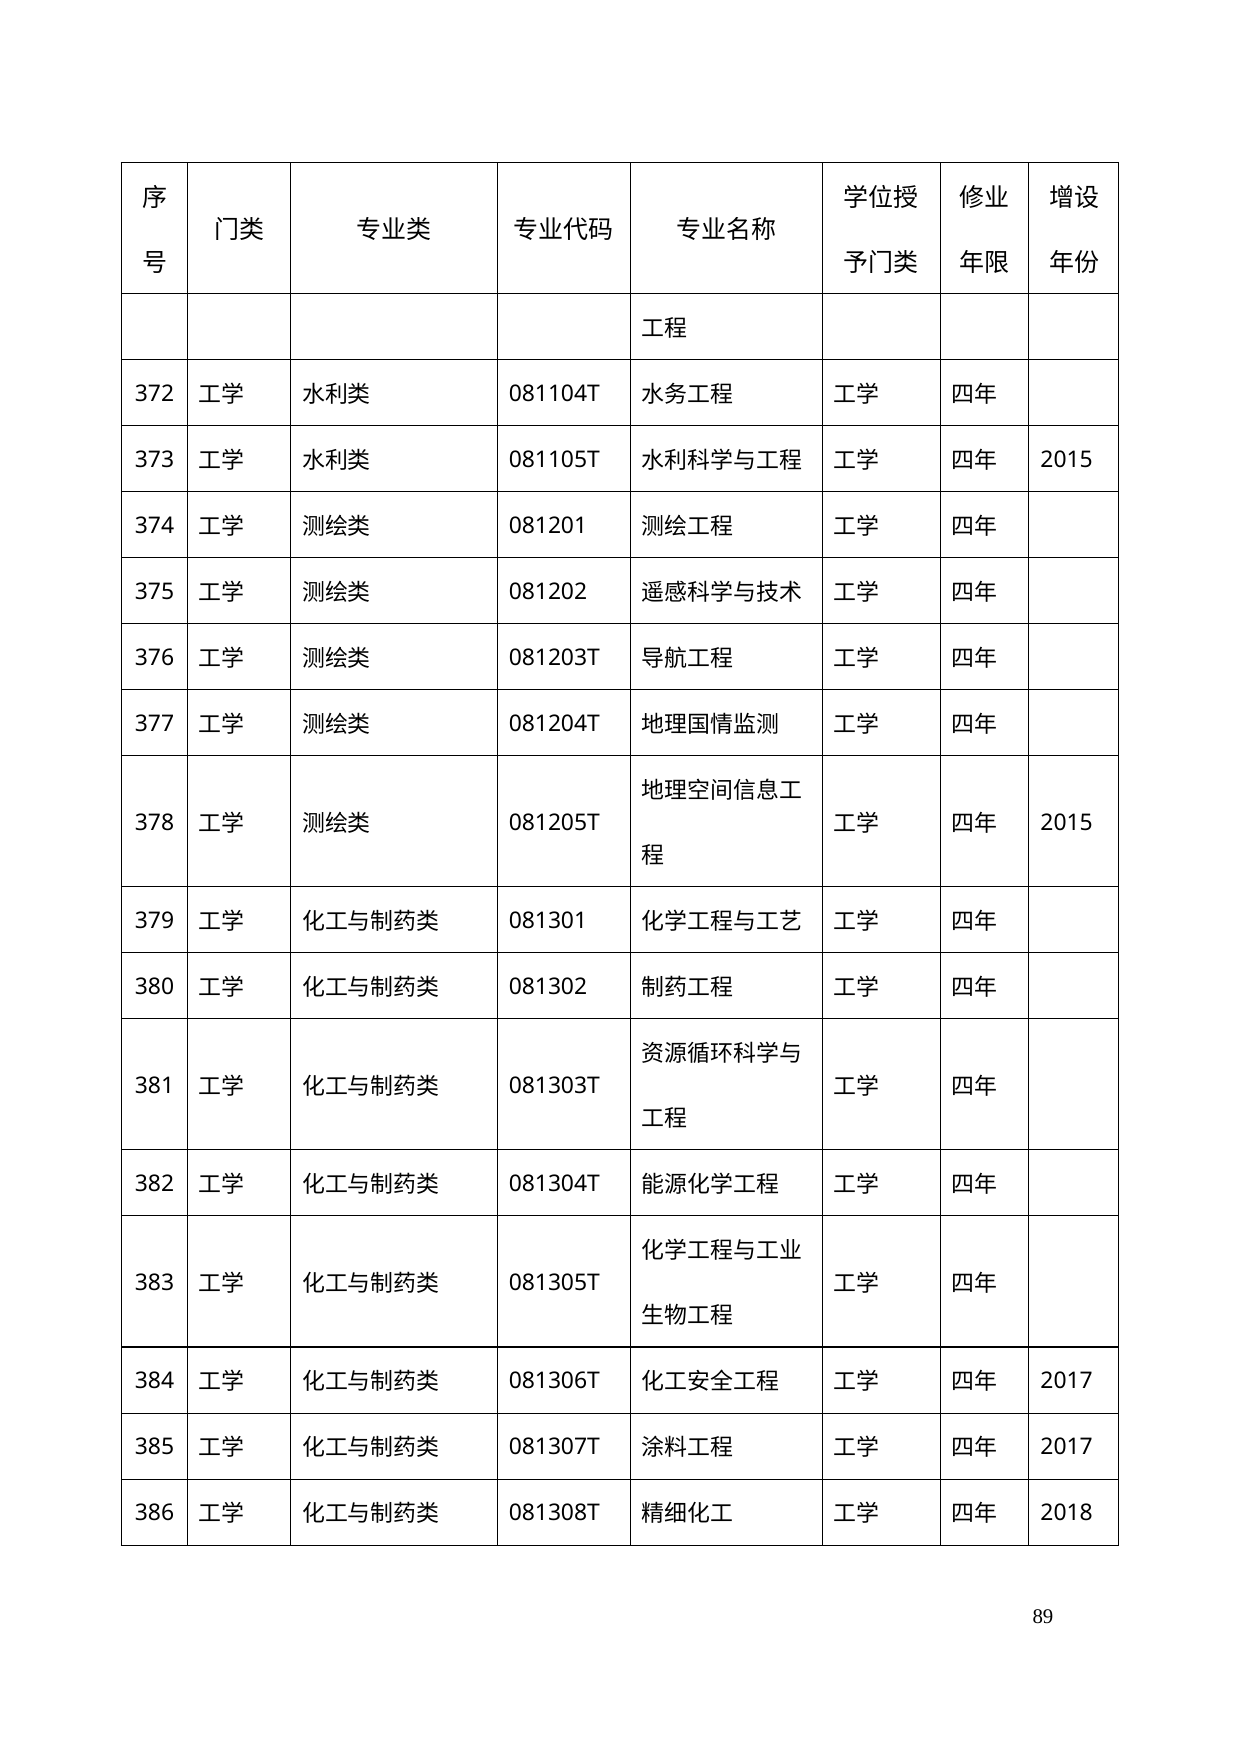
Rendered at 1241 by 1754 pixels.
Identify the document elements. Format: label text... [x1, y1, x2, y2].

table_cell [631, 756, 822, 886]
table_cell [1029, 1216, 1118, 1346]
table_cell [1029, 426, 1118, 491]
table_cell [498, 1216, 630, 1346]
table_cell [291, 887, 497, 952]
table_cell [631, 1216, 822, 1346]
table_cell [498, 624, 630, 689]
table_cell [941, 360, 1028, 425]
table_header 序号 [122, 163, 187, 293]
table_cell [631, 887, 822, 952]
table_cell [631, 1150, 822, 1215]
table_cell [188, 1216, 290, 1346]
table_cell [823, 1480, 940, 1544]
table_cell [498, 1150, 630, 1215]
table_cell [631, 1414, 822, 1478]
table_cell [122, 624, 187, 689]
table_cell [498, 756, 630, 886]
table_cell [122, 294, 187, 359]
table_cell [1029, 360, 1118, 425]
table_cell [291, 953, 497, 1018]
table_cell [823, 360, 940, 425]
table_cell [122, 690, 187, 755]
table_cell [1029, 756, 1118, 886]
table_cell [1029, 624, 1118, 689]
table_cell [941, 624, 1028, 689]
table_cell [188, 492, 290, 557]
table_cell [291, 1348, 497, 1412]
table_header 修业年限 [941, 163, 1028, 293]
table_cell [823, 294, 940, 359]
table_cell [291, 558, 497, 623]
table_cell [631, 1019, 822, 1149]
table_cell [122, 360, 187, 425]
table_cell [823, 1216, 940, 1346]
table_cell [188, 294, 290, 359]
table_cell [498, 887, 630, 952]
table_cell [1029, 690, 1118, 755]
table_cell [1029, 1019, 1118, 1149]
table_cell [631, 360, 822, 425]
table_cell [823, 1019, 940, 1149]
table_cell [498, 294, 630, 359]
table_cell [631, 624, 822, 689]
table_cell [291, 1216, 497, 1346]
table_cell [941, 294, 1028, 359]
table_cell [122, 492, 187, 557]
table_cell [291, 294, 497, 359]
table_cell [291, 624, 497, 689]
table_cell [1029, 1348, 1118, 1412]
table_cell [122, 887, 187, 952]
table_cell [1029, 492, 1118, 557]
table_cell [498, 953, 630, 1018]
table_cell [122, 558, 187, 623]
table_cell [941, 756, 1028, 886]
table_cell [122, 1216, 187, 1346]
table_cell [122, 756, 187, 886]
table_header 专业代码 [498, 163, 630, 293]
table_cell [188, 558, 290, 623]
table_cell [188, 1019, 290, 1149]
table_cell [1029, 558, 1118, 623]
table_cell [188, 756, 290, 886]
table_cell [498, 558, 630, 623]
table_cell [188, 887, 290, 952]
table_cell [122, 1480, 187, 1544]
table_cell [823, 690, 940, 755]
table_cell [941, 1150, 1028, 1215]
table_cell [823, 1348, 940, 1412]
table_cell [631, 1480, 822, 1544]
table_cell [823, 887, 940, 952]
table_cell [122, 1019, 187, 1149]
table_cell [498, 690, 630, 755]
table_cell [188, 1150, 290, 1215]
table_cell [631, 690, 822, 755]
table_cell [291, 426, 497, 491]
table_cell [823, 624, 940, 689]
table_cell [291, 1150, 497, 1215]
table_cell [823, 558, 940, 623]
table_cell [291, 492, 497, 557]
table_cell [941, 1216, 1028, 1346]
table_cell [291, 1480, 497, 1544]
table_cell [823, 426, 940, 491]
table_header 门类 [188, 163, 290, 293]
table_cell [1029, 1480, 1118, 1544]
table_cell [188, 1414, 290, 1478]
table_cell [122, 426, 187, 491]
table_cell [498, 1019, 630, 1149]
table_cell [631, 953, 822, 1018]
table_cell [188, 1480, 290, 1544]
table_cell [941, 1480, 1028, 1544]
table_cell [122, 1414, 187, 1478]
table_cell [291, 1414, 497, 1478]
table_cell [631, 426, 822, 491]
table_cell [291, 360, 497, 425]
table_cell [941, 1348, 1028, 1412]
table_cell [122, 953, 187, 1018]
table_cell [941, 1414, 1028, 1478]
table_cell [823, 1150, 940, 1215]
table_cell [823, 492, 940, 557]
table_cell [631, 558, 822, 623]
table_header 专业类 [291, 163, 497, 293]
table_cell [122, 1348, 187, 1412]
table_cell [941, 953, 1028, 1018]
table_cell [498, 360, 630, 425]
table_header 增设年份 [1029, 163, 1118, 293]
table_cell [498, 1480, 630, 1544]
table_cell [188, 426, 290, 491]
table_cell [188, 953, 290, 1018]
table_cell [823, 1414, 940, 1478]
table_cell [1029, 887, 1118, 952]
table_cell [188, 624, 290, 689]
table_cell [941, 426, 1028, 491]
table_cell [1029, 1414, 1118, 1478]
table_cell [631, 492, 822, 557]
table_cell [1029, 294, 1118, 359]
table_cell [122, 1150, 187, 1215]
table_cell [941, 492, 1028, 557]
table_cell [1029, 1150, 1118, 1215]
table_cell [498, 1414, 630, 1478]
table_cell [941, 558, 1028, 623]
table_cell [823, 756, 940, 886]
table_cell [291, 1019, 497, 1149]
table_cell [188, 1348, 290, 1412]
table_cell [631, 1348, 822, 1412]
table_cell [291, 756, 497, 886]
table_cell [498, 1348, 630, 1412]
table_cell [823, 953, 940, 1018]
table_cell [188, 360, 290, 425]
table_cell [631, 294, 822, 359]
table_header 学位授予门类 [823, 163, 940, 293]
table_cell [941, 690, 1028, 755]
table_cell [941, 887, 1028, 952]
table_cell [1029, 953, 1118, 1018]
table_header 专业名称 [631, 163, 822, 293]
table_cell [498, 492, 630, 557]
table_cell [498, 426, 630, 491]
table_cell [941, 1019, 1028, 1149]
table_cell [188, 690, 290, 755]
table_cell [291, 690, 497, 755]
